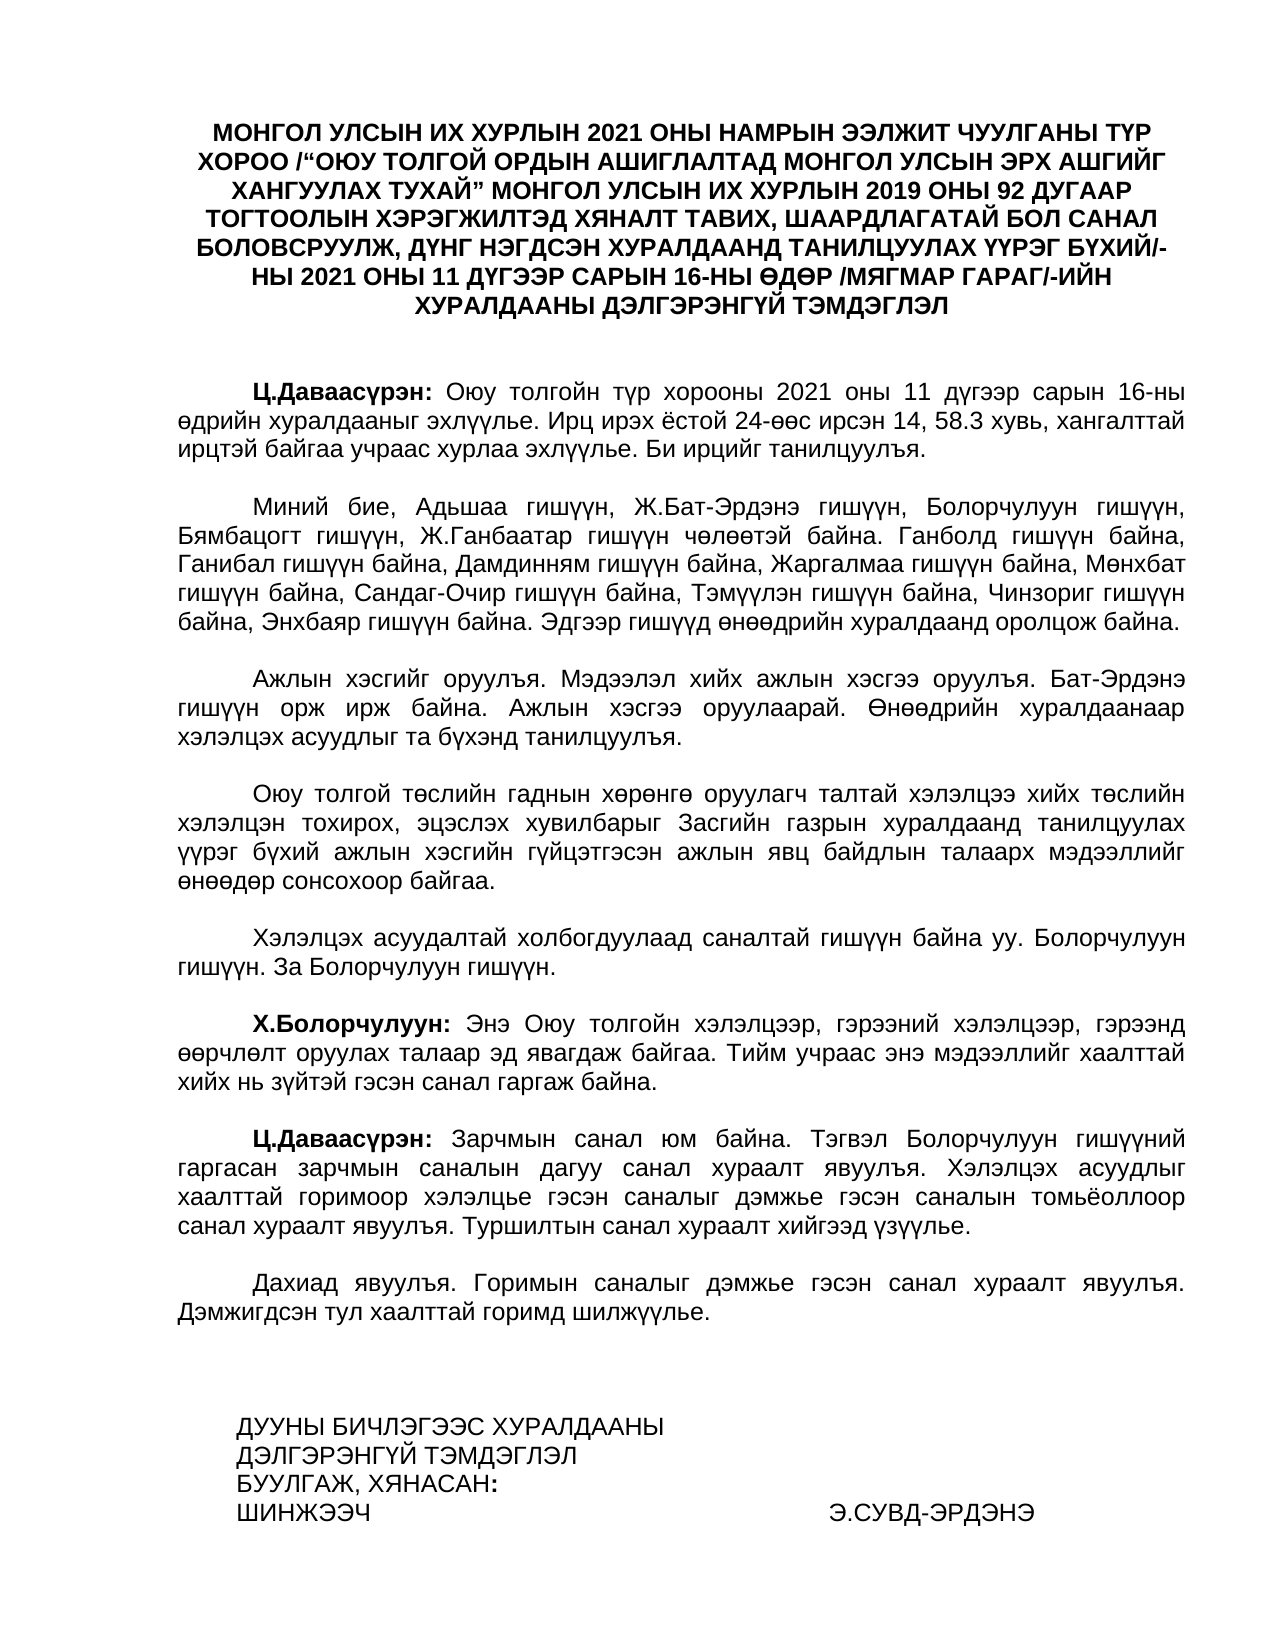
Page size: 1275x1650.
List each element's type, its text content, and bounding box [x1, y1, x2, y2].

text Ц.Даваасүрэн: Оюу толгойн түр хорооны 2021 оны 11 дүгээр сарын 16-ны өдрийн хуралдааныг эхлүүлье. Ирц ирэх ёстой 24-өөс ирсэн 14, 58.3 хувь, хангалттай ирцтэй байгаа учраас хурлаа эхлүүлье. Би ирцийг танилцуулъя. [177, 377, 1186, 463]
text Ц.Даваасүрэн: Зарчмын санал юм байна. Тэгвэл Болорчулуун гишүүний гаргасан зарчмын саналын дагуу санал хураалт явуулъя. Хэлэлцэх асуудлыг хаалттай горимоор хэлэлцье гэсэн саналыг дэмжье гэсэн саналын томьёоллоор санал хураалт явуулъя. Туршилтын санал хураалт хийгээд үзүүлье. [177, 1124, 1186, 1239]
text Дахиад явуулъя. Горимын саналыг дэмжье гэсэн санал хураалт явуулъя. Дэмжигдсэн тул хаалттай горимд шилжүүлье. [177, 1268, 1186, 1326]
text ДУУНЫ БИЧЛЭГЭЭС ХУРАЛДААНЫ [177, 1412, 1186, 1441]
text ДЭЛГЭРЭНГҮЙ ТЭМДЭГЛЭЛ [177, 1441, 1186, 1469]
text Оюу толгой төслийн гаднын хөрөнгө оруулагч талтай хэлэлцээ хийх төслийн хэлэлцэн тохирох, эцэслэх хувилбарыг Засгийн газрын хуралдаанд танилцуулах үүрэг бүхий ажлын хэсгийн гүйцэтгэсэн ажлын явц байдлын талаарх мэдээллийг өнөөдөр сонсохоор байгаа. [177, 779, 1186, 894]
text Х.Болорчулуун: Энэ Оюу толгойн хэлэлцээр, гэрээний хэлэлцээр, гэрээнд өөрчлөлт оруулах талаар эд явагдаж байгаа. Тийм учраас энэ мэдээллийг хаалттай хийх нь зүйтэй гэсэн санал гаргаж байна. [177, 1009, 1186, 1096]
text Ажлын хэсгийг оруулъя. Мэдээлэл хийх ажлын хэсгээ оруулъя. Бат-Эрдэнэ гишүүн орж ирж байна. Ажлын хэсгээ оруулаарай. Өнөөдрийн хуралдаанаар хэлэлцэх асуудлыг та бүхэнд танилцуулъя. [177, 664, 1186, 751]
text Миний бие, Адьшаа гишүүн, Ж.Бат-Эрдэнэ гишүүн, Болорчулуун гишүүн, Бямбацогт гишүүн, Ж.Ганбаатар гишүүн чөлөөтэй байна. Ганболд гишүүн байна, Ганибал гишүүн байна, Дамдинням гишүүн байна, Жаргалмаа гишүүн байна, Мөнхбат гишүүн байна, Сандаг-Очир гишүүн байна, Тэмүүлэн гишүүн байна, Чинзориг гишүүн байна, Энхбаяр гишүүн байна. Эдгээр гишүүд өнөөдрийн хуралдаанд оролцож байна. [177, 492, 1186, 636]
text Хэлэлцэх асуудалтай холбогдуулаад саналтай гишүүн байна уу. Болорчулуун гишүүн. За Болорчулуун гишүүн. [177, 923, 1186, 981]
text БУУЛГАЖ, ХЯНАСАН: [177, 1469, 1186, 1498]
text МОНГОЛ УЛСЫН ИХ ХУРЛЫН 2021 ОНЫ НАМРЫН ЭЭЛЖИТ ЧУУЛГАНЫ ТҮР ХОРОО /“ОЮУ ТОЛГОЙ ОРДЫН АШИГЛАЛТАД МОНГОЛ УЛСЫН ЭРХ АШГИЙГ ХАНГУУЛАХ ТУХАЙ” МОНГОЛ УЛСЫН ИХ ХУРЛЫН 2019 ОНЫ 92 ДУГААР ТОГТООЛЫН ХЭРЭГЖИЛТЭД ХЯНАЛТ ТАВИХ, ШААРДЛАГАТАЙ БОЛ САНАЛ БОЛОВСРУУЛЖ, ДҮНГ НЭГДСЭН ХУРАЛДААНД ТАНИЛЦУУЛАХ ҮҮРЭГ БҮХИЙ/-НЫ 2021 ОНЫ 11 ДҮГЭЭР САРЫН 16-НЫ ӨДӨР /МЯГМАР ГАРАГ/-ИЙН ХУРАЛДААНЫ ДЭЛГЭРЭНГҮЙ ТЭМДЭГЛЭЛ [177, 118, 1186, 319]
text ШИНЖЭЭЧ Э.СУВД-ЭРДЭНЭ [177, 1498, 1186, 1527]
